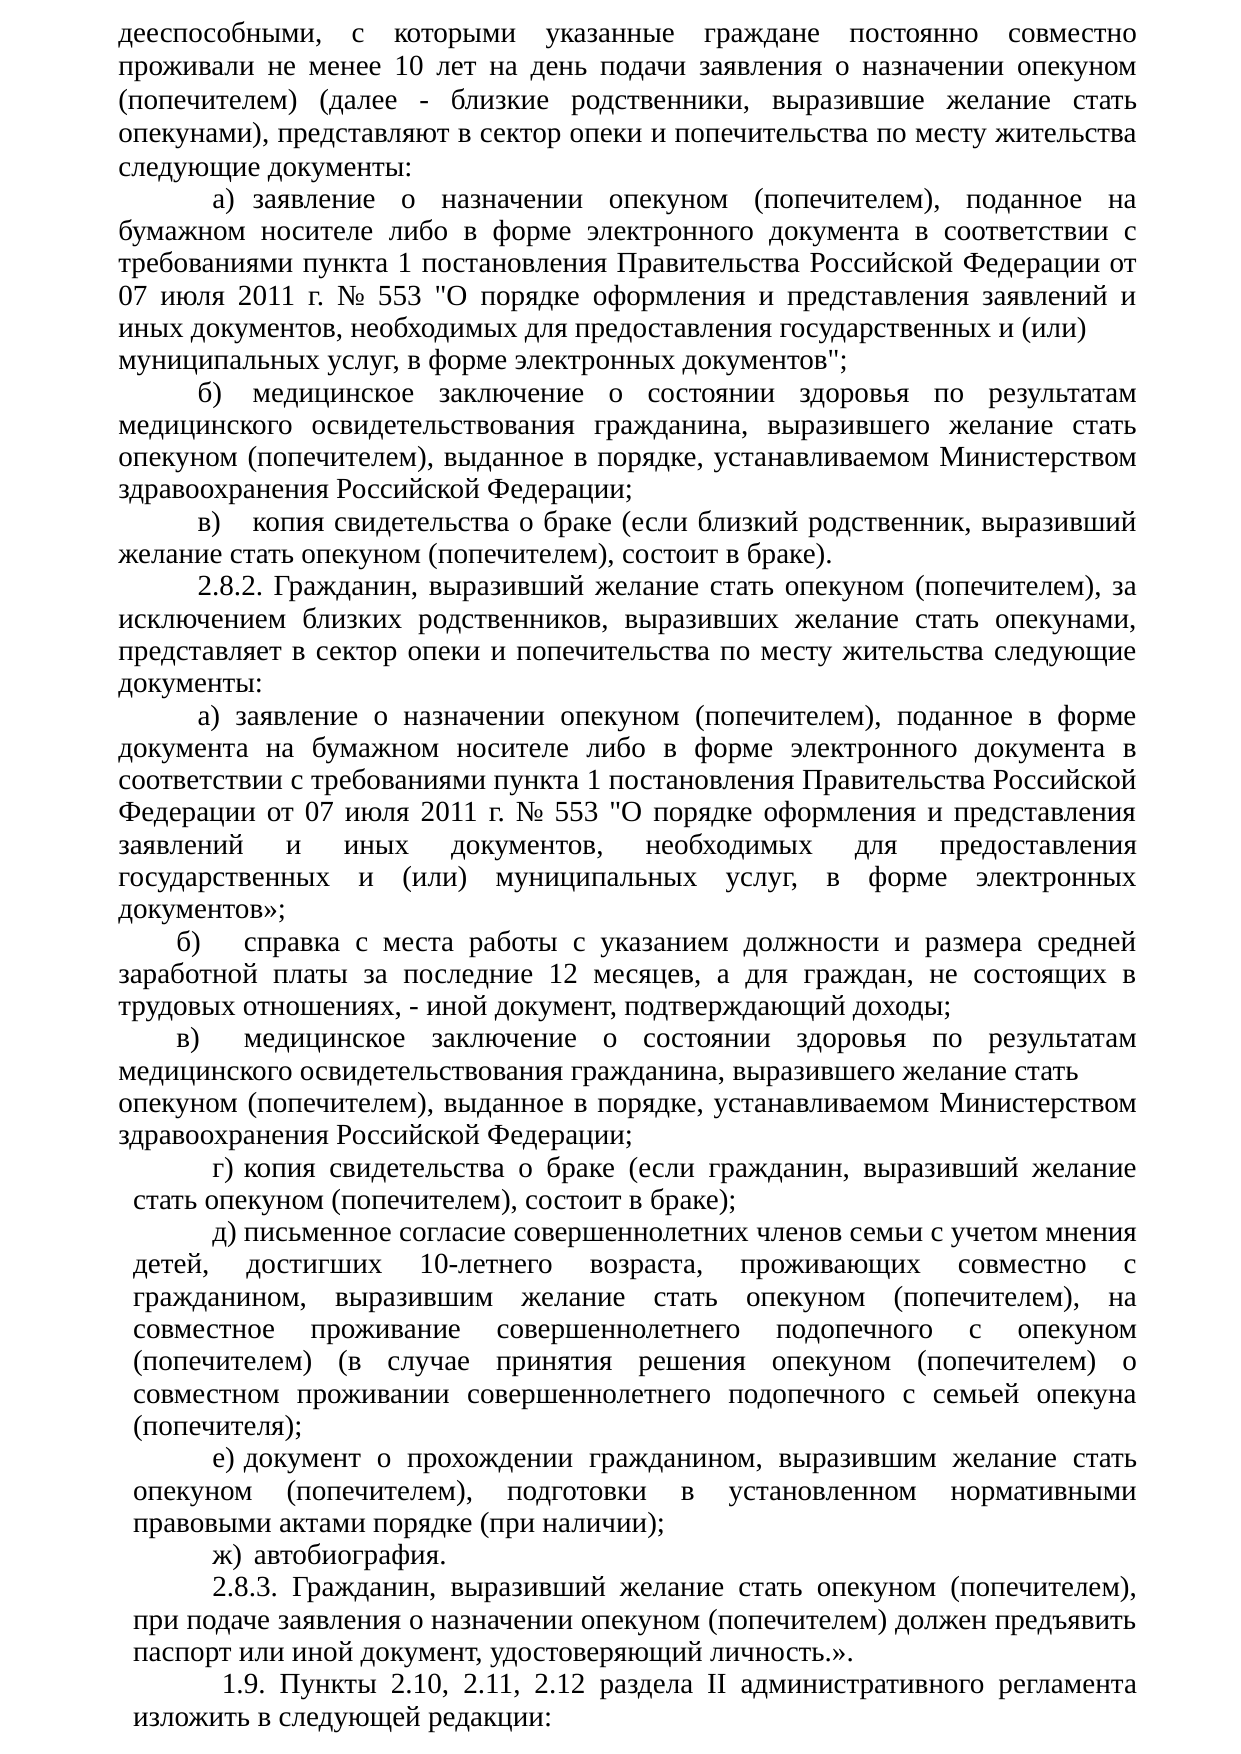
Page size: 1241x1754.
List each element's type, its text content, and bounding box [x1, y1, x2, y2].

text д) письменное согласие совершеннолетних членов семьи с учетом мнения детей, достигших 10-летнего возраста, проживающих совместно с гражданином, выразившим желание стать опекуном (попечителем), на совместное проживание совершеннолетнего подопечного с опекуном (попечителем) (в случае принятия решения опекуном (попечителем) о совместном проживании совершеннолетнего подопечного с семьей опекуна (попечителя); [133, 1216, 1138, 1442]
text а) заявление о назначении опекуном (попечителем), поданное на бумажном носителе либо в форме электронного документа в соответствии с требованиями пункта 1 постановления Правительства Российской Федерации от 07 июля 2011 г. № 553 "О порядке оформления и представления заявлений и иных документов, необходимых для предоставления государственных и (или) [118, 182, 1138, 344]
text опекуном (попечителем), выданное в порядке, устанавливаемом Министерством здравоохранения Российской Федерации; [118, 1087, 1138, 1151]
text 2.8.3. Гражданин, выразивший желание стать опекуном (попечителем), при подаче заявления о назначении опекуном (попечителем) должен предъявить паспорт или иной документ, удостоверяющий личность.». [133, 1571, 1138, 1668]
text в) копия свидетельства о браке (если близкий родственник, выразивший желание стать опекуном (попечителем), состоит в браке). [118, 505, 1138, 570]
text ж) автобиография. [133, 1539, 1138, 1571]
text 2.8.2. Гражданин, выразивший желание стать опекуном (попечителем), за исключением близких родственников, выразивших желание стать опекунами, представляет в сектор опеки и попечительства по месту жительства следующие документы: [118, 570, 1138, 699]
text б) медицинское заключение о состоянии здоровья по результатам медицинского освидетельствования гражданина, выразившего желание стать опекуном (попечителем), выданное в порядке, устанавливаемом Министерством здравоохранения Российской Федерации; [118, 376, 1138, 505]
text б) справка с места работы с указанием должности и размера средней заработной платы за последние 12 месяцев, а для граждан, не состоящих в трудовых отношениях, - иной документ, подтверждающий доходы; [103, 925, 1138, 1022]
text а) заявление о назначении опекуном (попечителем), поданное в форме документа на бумажном носителе либо в форме электронного документа в соответствии с требованиями пункта 1 постановления Правительства Российской Федерации от 07 июля 2011 г. № 553 "О порядке оформления и представления заявлений и иных документов, необходимых для предоставления государственных и (или) муниципальных услуг, в форме электронных документов»; [118, 699, 1138, 925]
text муниципальных услуг, в форме электронных документов"; [118, 344, 1138, 376]
text г) копия свидетельства о браке (если гражданин, выразивший желание стать опекуном (попечителем), состоит в браке); [133, 1151, 1138, 1216]
text в) медицинское заключение о состоянии здоровья по результатам медицинского освидетельствования гражданина, выразившего желание стать [103, 1022, 1138, 1087]
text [118, 15, 1138, 182]
text е) документ о прохождении гражданином, выразившим желание стать опекуном (попечителем), подготовки в установленном нормативными правовыми актами порядке (при наличии); [133, 1442, 1138, 1539]
text 1.9. Пункты 2.10, 2.11, 2.12 раздела II административного регламента изложить в следующей редакции: [133, 1668, 1138, 1732]
